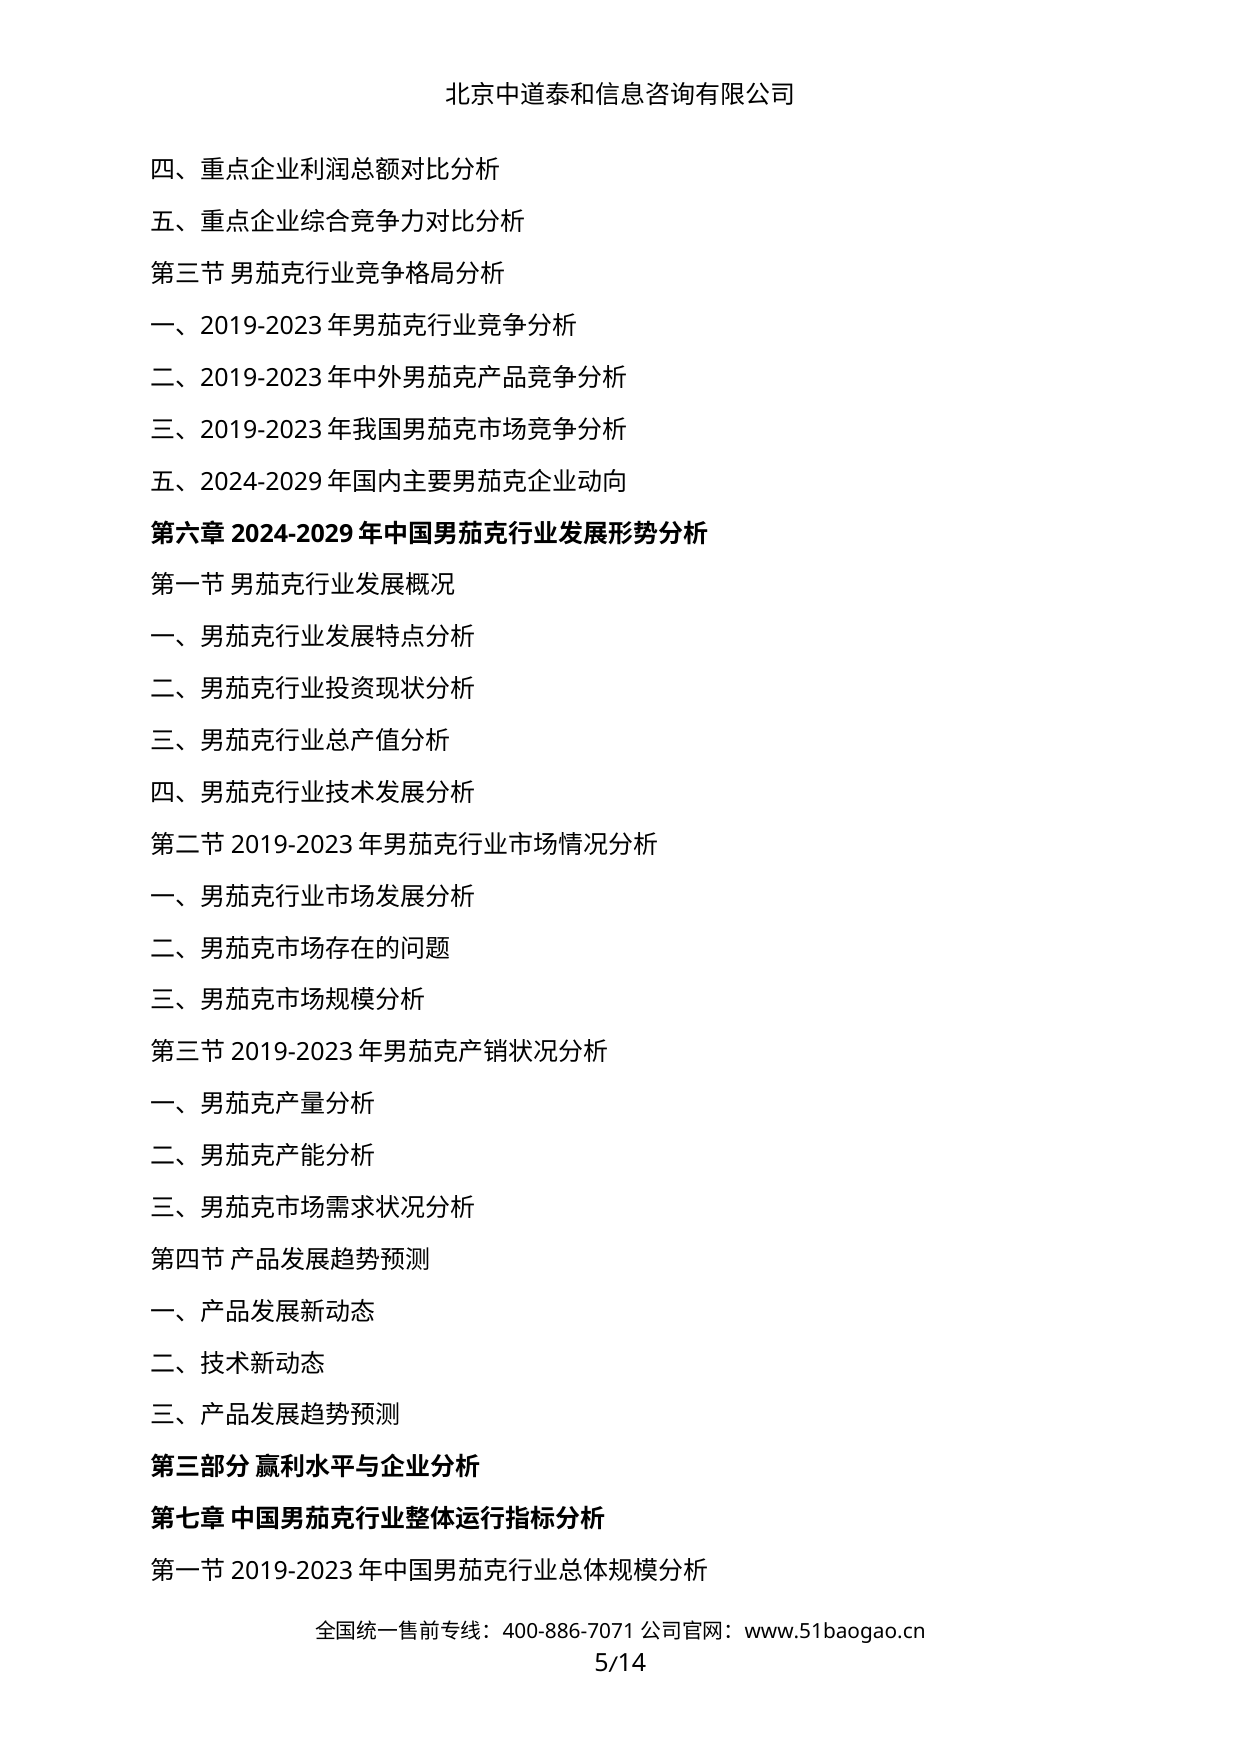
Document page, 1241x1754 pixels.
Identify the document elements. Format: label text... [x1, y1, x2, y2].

text 五、重点企业综合竞争力对比分析 [150, 202, 1090, 238]
text 第六章 2024-2029年中国男茄克行业发展形势分析 [150, 513, 1090, 549]
text 第一节 2019-2023年中国男茄克行业总体规模分析 [150, 1551, 1090, 1587]
text 第七章 中国男茄克行业整体运行指标分析 [150, 1499, 1090, 1535]
text 二、2019-2023年中外男茄克产品竞争分析 [150, 357, 1090, 394]
text 三、产品发展趋势预测 [150, 1395, 1090, 1431]
text 一、2019-2023年男茄克行业竞争分析 [150, 306, 1090, 342]
text 一、男茄克行业市场发展分析 [150, 876, 1090, 912]
text 一、男茄克产量分析 [150, 1084, 1090, 1120]
text 第一节 男茄克行业发展概况 [150, 565, 1090, 601]
text 三、男茄克市场规模分析 [150, 980, 1090, 1016]
text 第三节 2019-2023年男茄克产销状况分析 [150, 1032, 1090, 1068]
text 三、2019-2023年我国男茄克市场竞争分析 [150, 409, 1090, 446]
text 二、男茄克市场存在的问题 [150, 928, 1090, 964]
text 四、重点企业利润总额对比分析 [150, 150, 1090, 186]
text 二、技术新动态 [150, 1343, 1090, 1379]
text 二、男茄克行业投资现状分析 [150, 669, 1090, 705]
text 第三节 男茄克行业竞争格局分析 [150, 254, 1090, 290]
text 第二节 2019-2023年男茄克行业市场情况分析 [150, 824, 1090, 861]
text 第四节 产品发展趋势预测 [150, 1239, 1090, 1276]
text 三、男茄克市场需求状况分析 [150, 1187, 1090, 1224]
text 第三部分 赢利水平与企业分析 [150, 1447, 1090, 1483]
text 一、产品发展新动态 [150, 1291, 1090, 1327]
text 二、男茄克产能分析 [150, 1136, 1090, 1172]
text 五、2024-2029年国内主要男茄克企业动向 [150, 461, 1090, 497]
text 四、男茄克行业技术发展分析 [150, 772, 1090, 809]
text 一、男茄克行业发展特点分析 [150, 617, 1090, 653]
text 三、男茄克行业总产值分析 [150, 721, 1090, 757]
